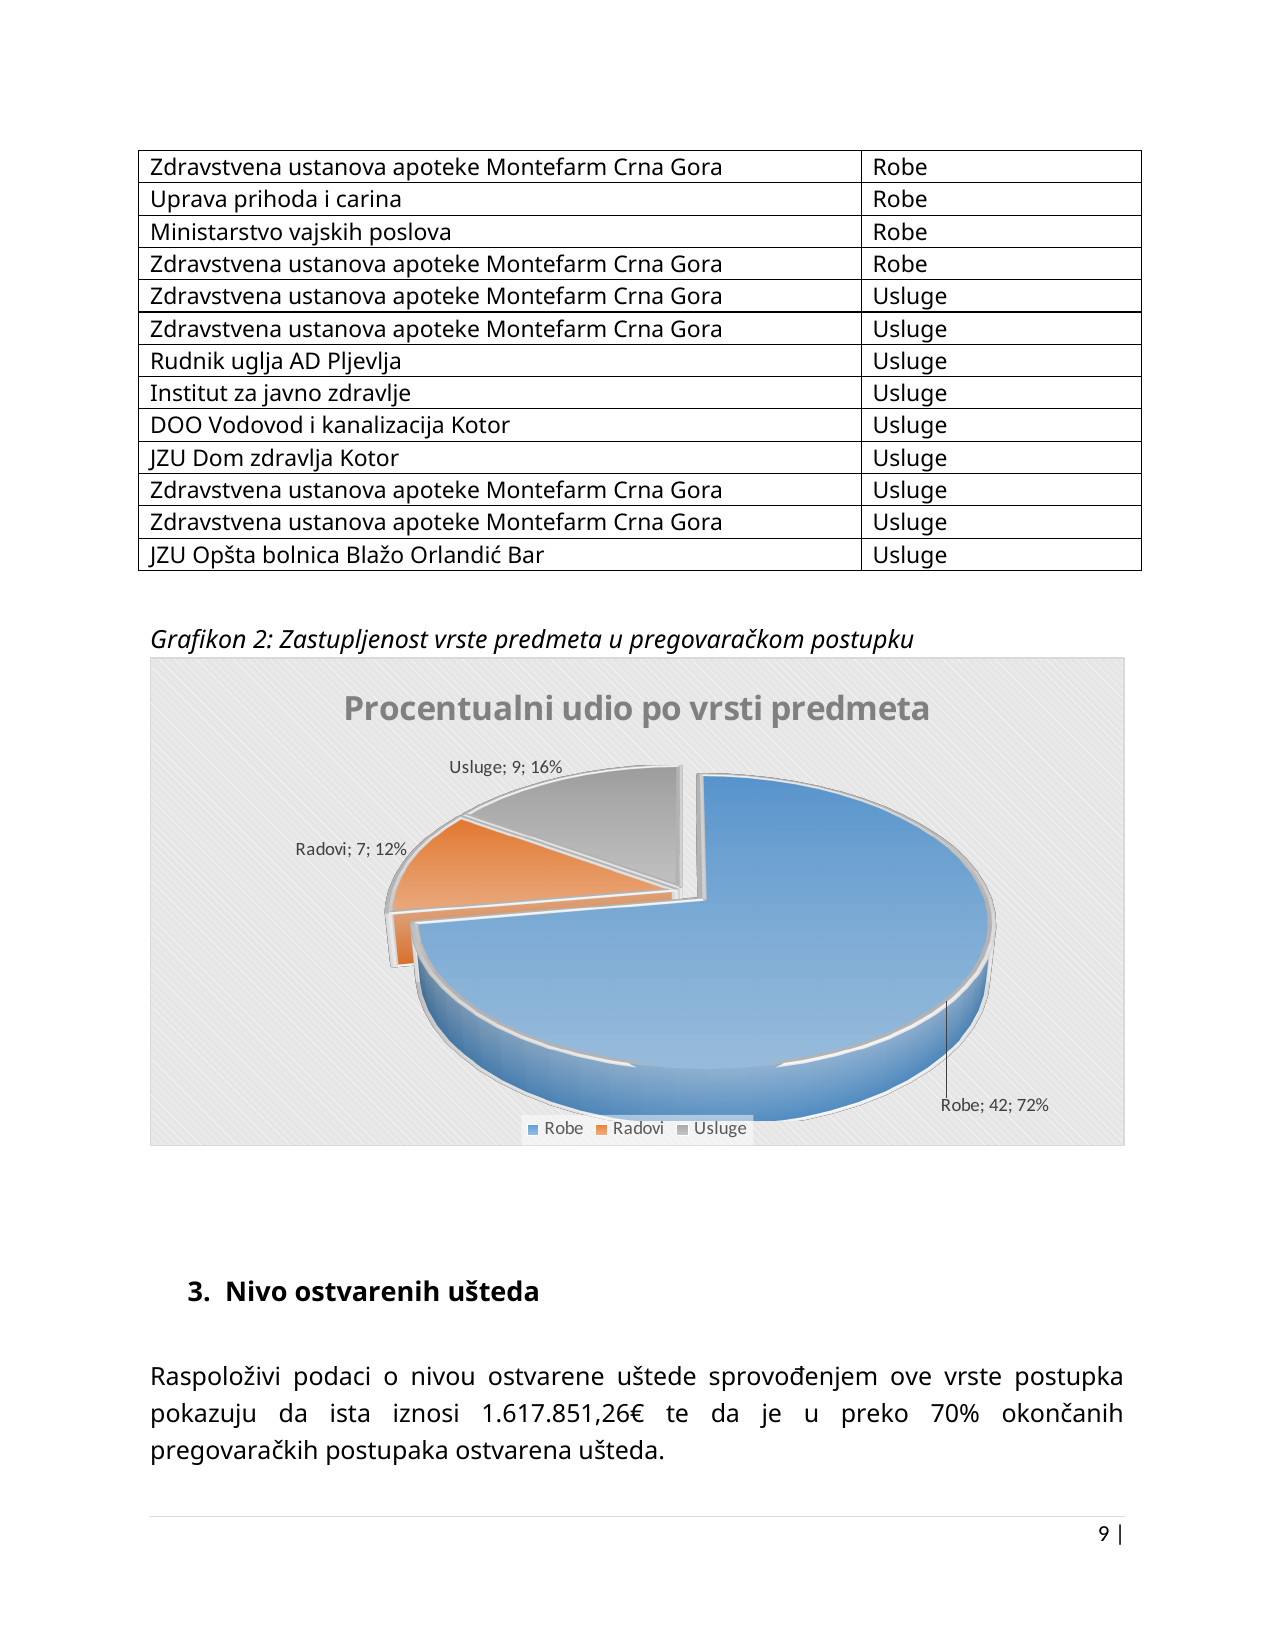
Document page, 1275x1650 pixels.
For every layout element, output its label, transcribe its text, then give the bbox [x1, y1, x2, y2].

table_cell Usluge [862, 409, 1141, 441]
table_cell JZU Dom zdravlja Kotor [139, 442, 861, 473]
subtitle Nivo ostvarenih ušteda [187, 1272, 1125, 1309]
table_cell Robe [862, 248, 1141, 279]
table_cell Usluge [862, 474, 1141, 505]
table_cell Zdravstvena ustanova apoteke Montefarm Crna Gora [139, 313, 861, 344]
text Grafikon 2: Zastupljenost vrste predmeta u pregovaračkom postupku [150, 621, 1125, 657]
table_cell Ministarstvo vajskih poslova [139, 216, 861, 247]
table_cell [139, 248, 861, 279]
table_cell JZU Opšta bolnica Blažo Orlandić Bar [139, 539, 861, 570]
table_cell Usluge [862, 377, 1141, 408]
table_cell Zdravstvena ustanova apoteke Montefarm Crna Gora [139, 474, 861, 505]
table_cell Robe [862, 183, 1141, 214]
table_cell Uprava prihoda i carina [139, 183, 861, 214]
table_cell Zdravstvena ustanova apoteke Montefarm Crna Gora [139, 280, 861, 311]
table_cell Rudnik uglja AD Pljevlja [139, 345, 861, 376]
table_cell Usluge [862, 280, 1141, 311]
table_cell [139, 151, 861, 182]
table_cell Usluge [862, 506, 1141, 537]
table_cell Robe [862, 216, 1141, 247]
table_cell Institut za javno zdravlje [139, 377, 861, 408]
table_cell Robe [862, 151, 1141, 182]
table_cell Zdravstvena ustanova apoteke Montefarm Crna Gora [139, 506, 861, 537]
table_cell Usluge [862, 442, 1141, 473]
table_cell Usluge [862, 313, 1141, 344]
table_cell Usluge [862, 345, 1141, 376]
text Raspoloživi podaci o nivou ostvarene uštede sprovođenjem ove vrste postupka pokazuju da ista iznosi 1.617.851,26€ te da je u preko 70% okončanih pregovaračkih postupaka ostvarena ušteda. [150, 1359, 1125, 1466]
table_cell Usluge [862, 539, 1141, 570]
table_cell DOO Vodovod i kanalizacija Kotor [139, 409, 861, 441]
